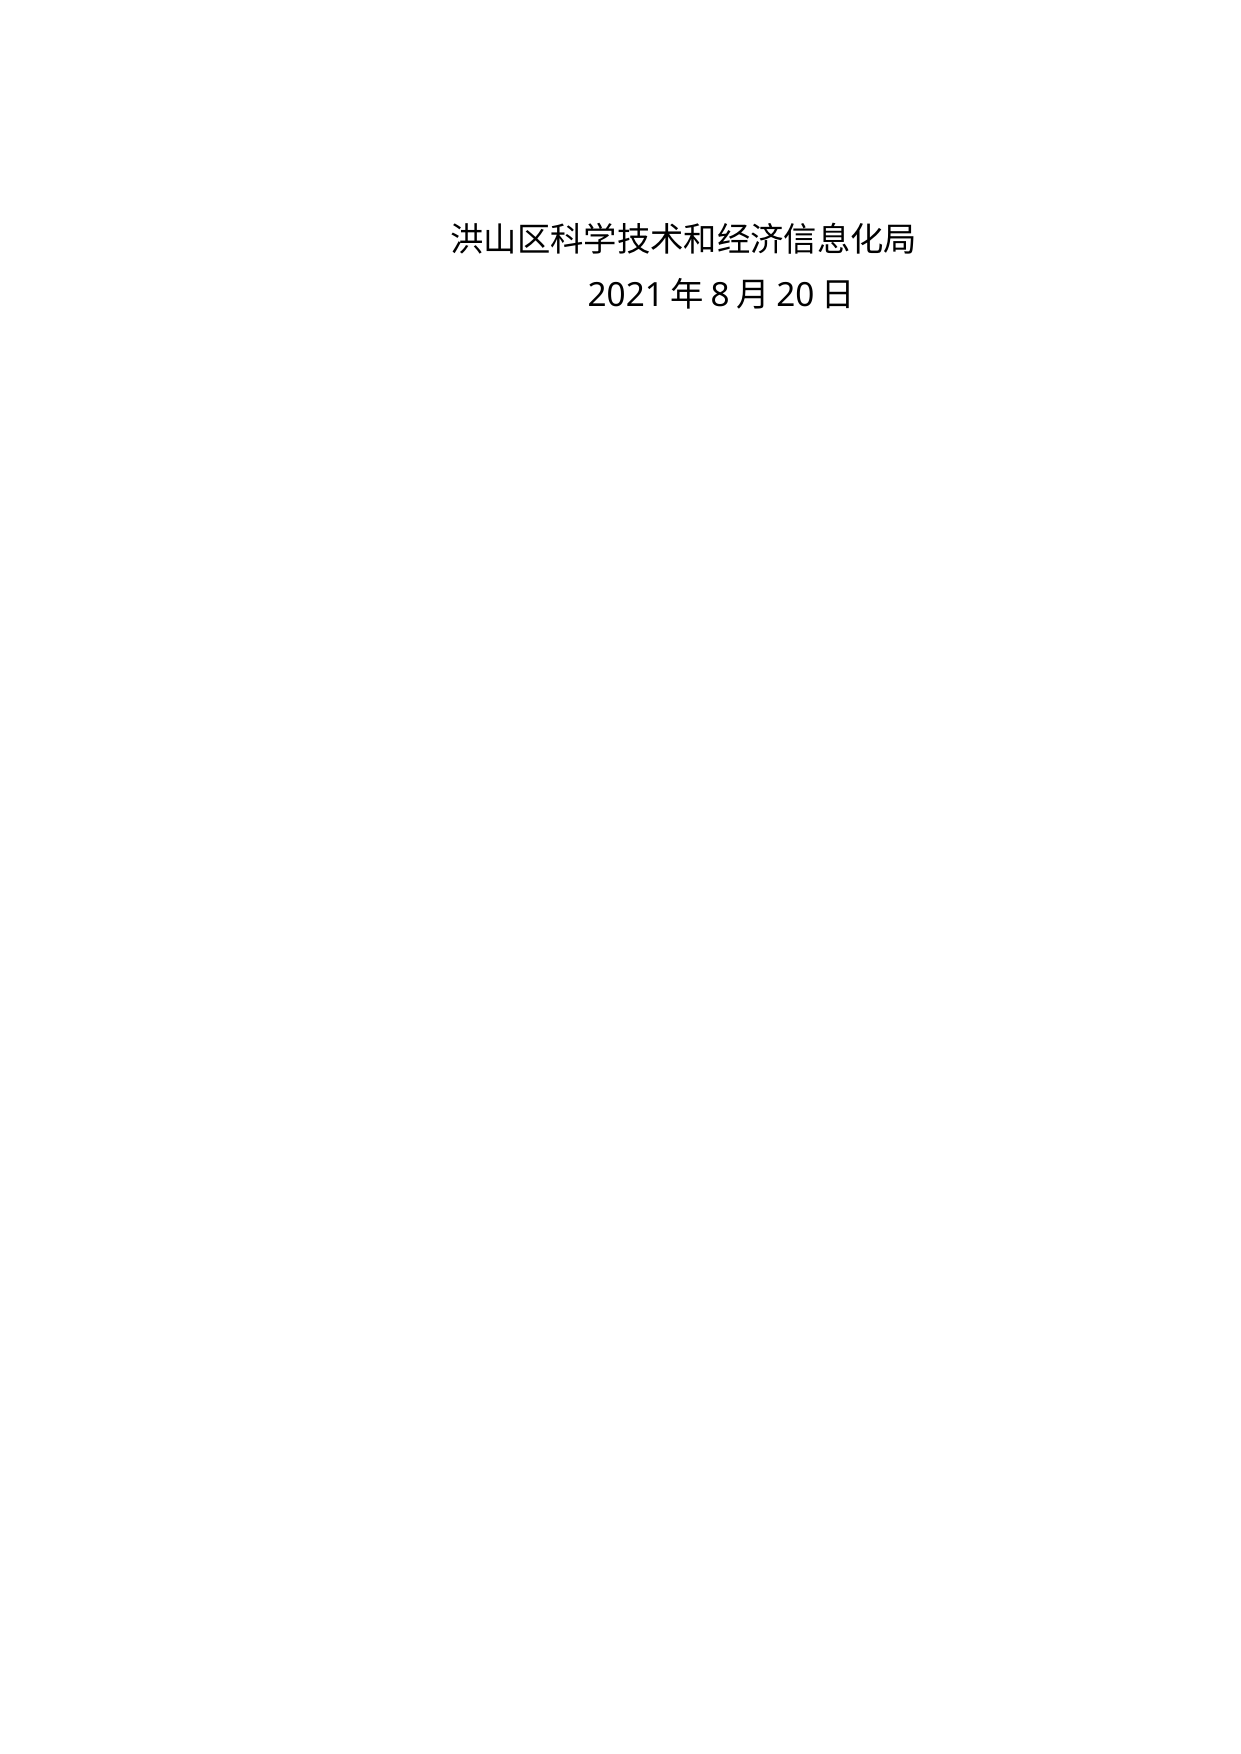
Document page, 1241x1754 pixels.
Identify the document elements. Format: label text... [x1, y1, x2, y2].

text 2021年8月20日 [187, 263, 953, 317]
text 洪山区科学技术和经济信息化局 [187, 208, 1053, 263]
